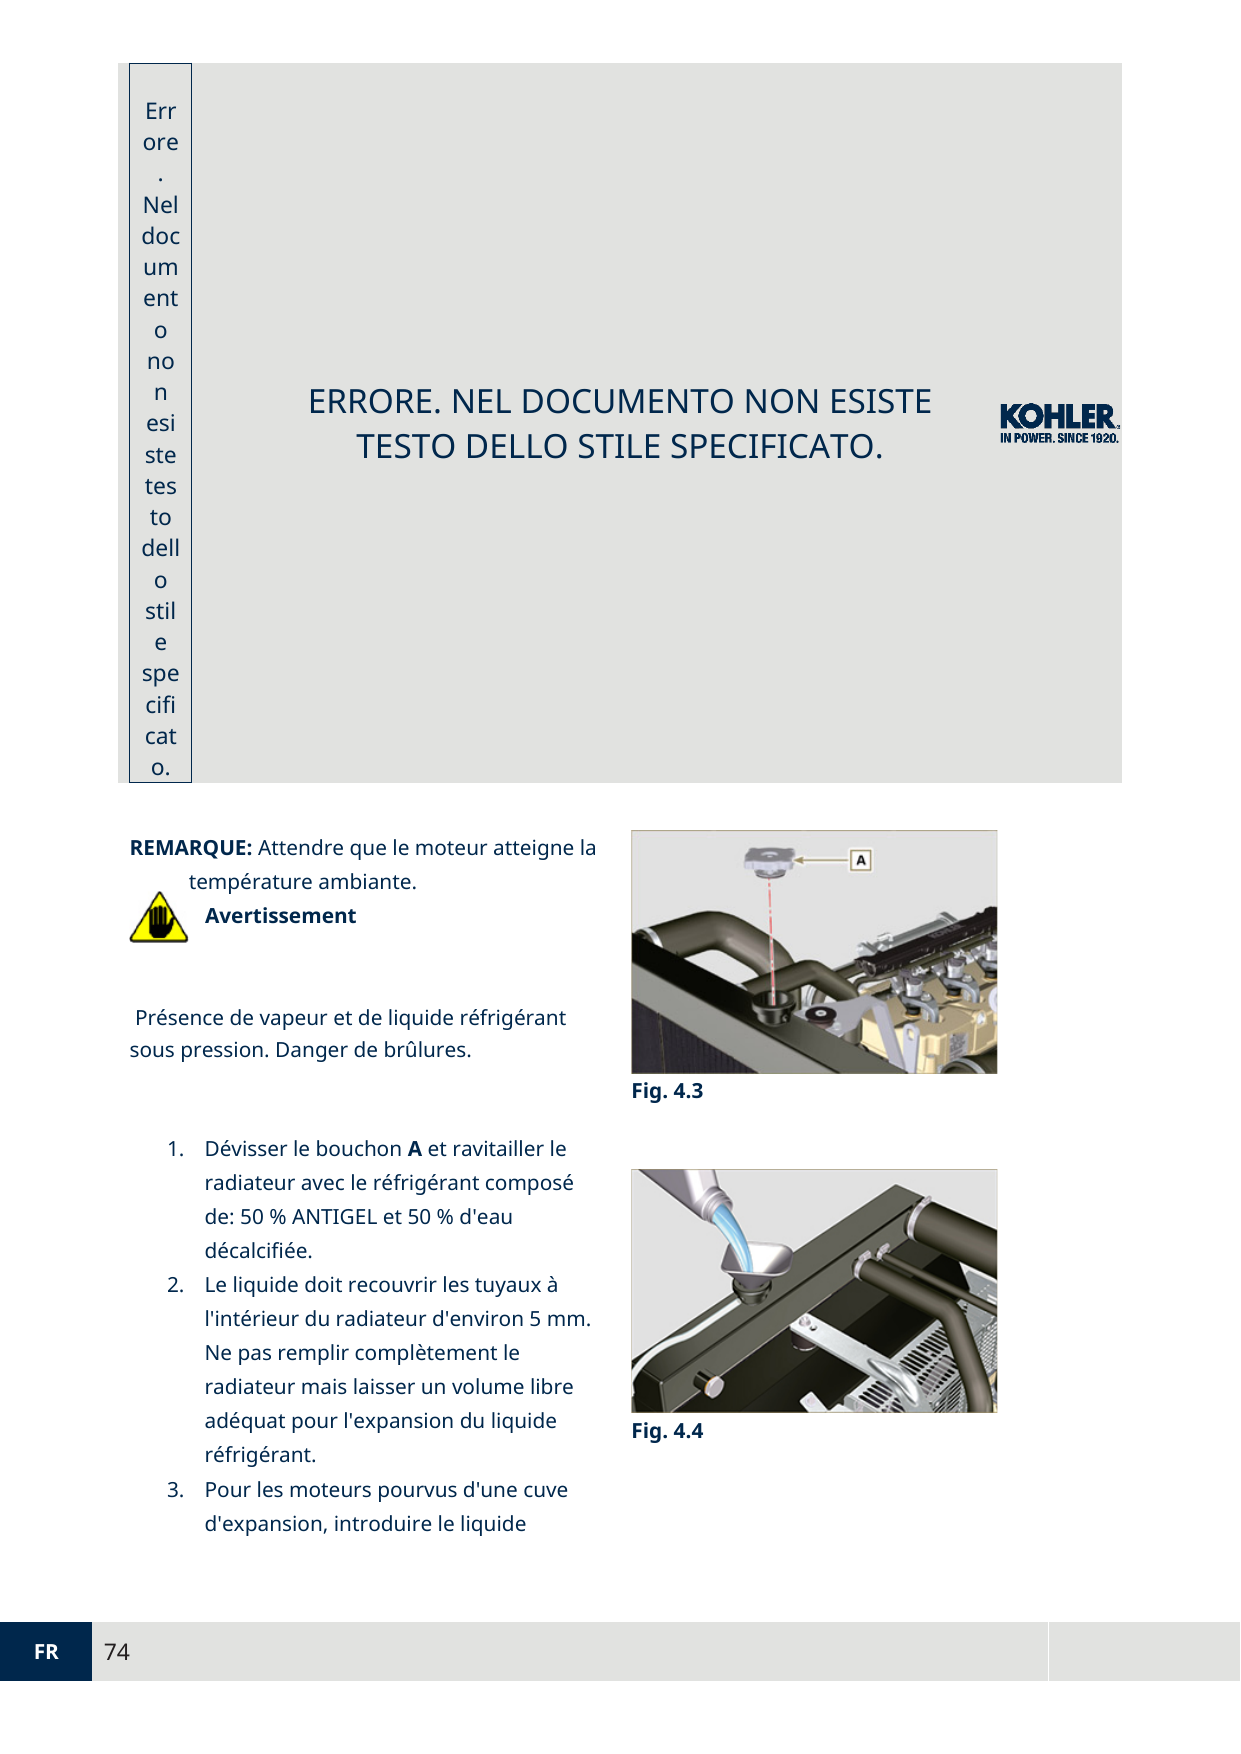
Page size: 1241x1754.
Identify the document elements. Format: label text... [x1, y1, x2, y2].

picture [631, 1169, 998, 1413]
picture [1000, 403, 1121, 443]
table_header Fig. 4.3 Fig. 4.4 [620, 815, 1122, 1553]
picture [631, 830, 998, 1074]
table_header REMARQUE: Attendre que le moteur atteigne la température ambiante. Avertissement Présence de vapeur et de liquide réfrigérant sous pression. Danger de brûlures. Dévisser le bouchon A et ravitailler le radiateur avec le réfrigérant composé de: 50 % ANTIGEL et 50 % d'eau décalcifiée. Le liquide doit recouvrir les tuyaux à l'intérieur du radiateur d'environ 5 mm. Ne pas remplir complètement le radiateur mais laisser un volume libre adéquat pour l'expansion du liquide réfrigérant. Pour les moteurs pourvus d'une cuve d'expansion, introduire le liquide jusqu'au repère de niveau maximum. Dévisser la vis C , faire sortir l'air éventuellement présent, puis visser la vis C (couple de serrage 8 Nm - Fig. 4.6 ). Revisser à fond le bouchon A . Après quelques heures de fonctionnement, arrêter le moteur, attendre que le liquide réfrigérant revienne à une température proche de celle ambiante, puis vérifier à nouveau le niveau. [118, 815, 620, 1553]
picture [129, 891, 189, 943]
